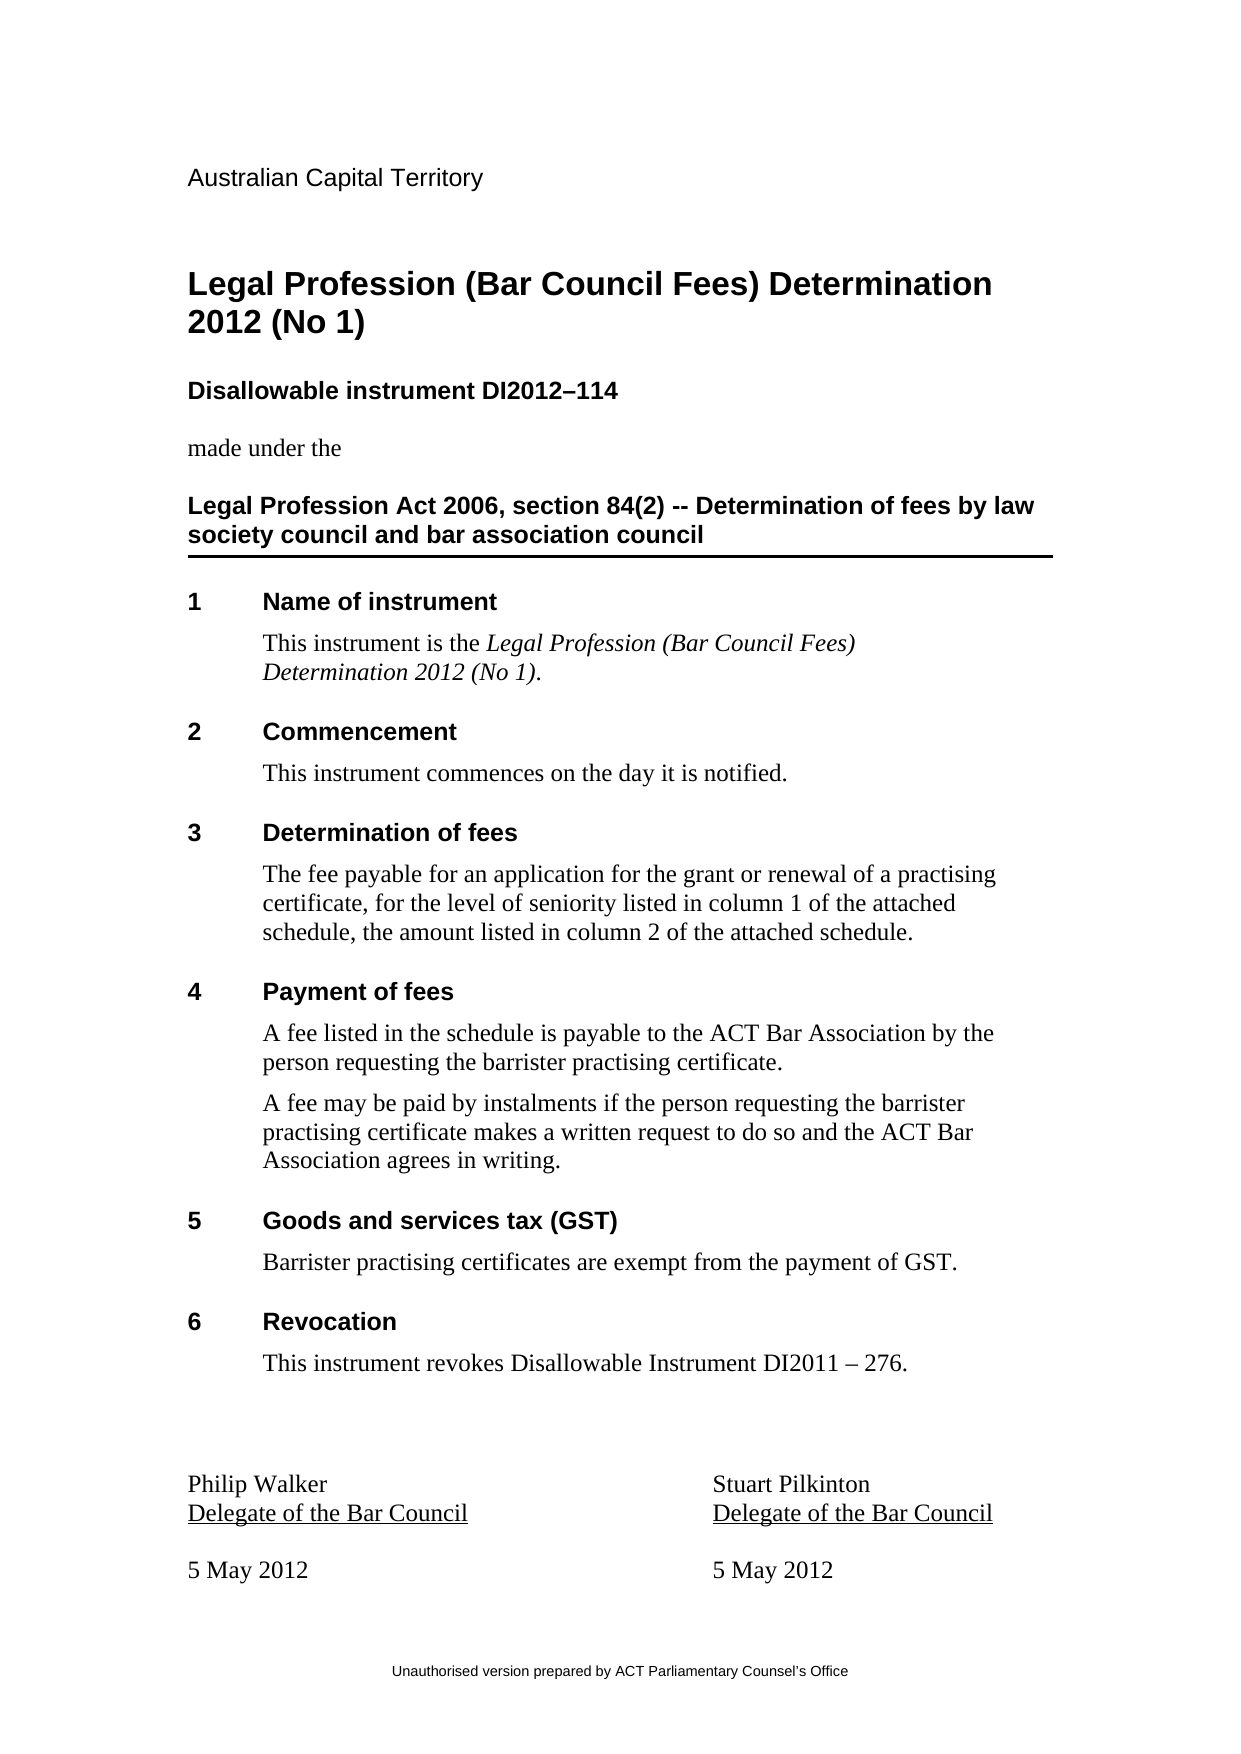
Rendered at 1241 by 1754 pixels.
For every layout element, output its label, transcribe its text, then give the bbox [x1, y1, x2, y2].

text This instrument commences on the day it is notified. [262, 758, 1053, 787]
text Australian Capital Territory [187, 162, 1053, 191]
text A fee listed in the schedule is payable to the ACT Bar Association by the person requesting the barrister practising certificate. [262, 1018, 1053, 1076]
text Disallowable instrument DI2012–114 [187, 376, 1053, 405]
text This instrument revokes Disallowable Instrument DI2011 – 276. [262, 1348, 1053, 1377]
text 3 Determination of fees [187, 818, 1053, 847]
text 2 Commencement [187, 717, 1053, 746]
text 6 Revocation [187, 1307, 1053, 1336]
text Delegate of the Bar Council Delegate of the Bar Council [187, 1498, 1053, 1527]
text 5 May 2012 5 May 2012 [187, 1556, 1053, 1584]
text Barrister practising certificates are exempt from the payment of GST. [262, 1247, 1053, 1276]
text 1 Name of instrument [187, 587, 1053, 616]
text Philip Walker Stuart Pilkinton [187, 1469, 1053, 1498]
text Legal Profession Act 2006, section 84(2) -- Determination of fees by law society council and bar association council [187, 491, 1053, 548]
text made under the [187, 433, 1053, 462]
text 4 Payment of fees [187, 977, 1053, 1006]
text 5 Goods and services tax (GST) [187, 1206, 1053, 1234]
text This instrument is the Legal Profession (Bar Council Fees) Determination 2012 (No 1). [262, 628, 1053, 686]
text A fee may be paid by instalments if the person requesting the barrister practising certificate makes a written request to do so and the ACT Bar Association agrees in writing. [262, 1088, 1053, 1174]
text Legal Profession (Bar Council Fees) Determination 2012 (No 1) [187, 264, 1053, 341]
text The fee payable for an application for the grant or renewal of a practising certificate, for the level of seniority listed in column 1 of the attached schedule, the amount listed in column 2 of the attached schedule. [262, 859, 1053, 946]
